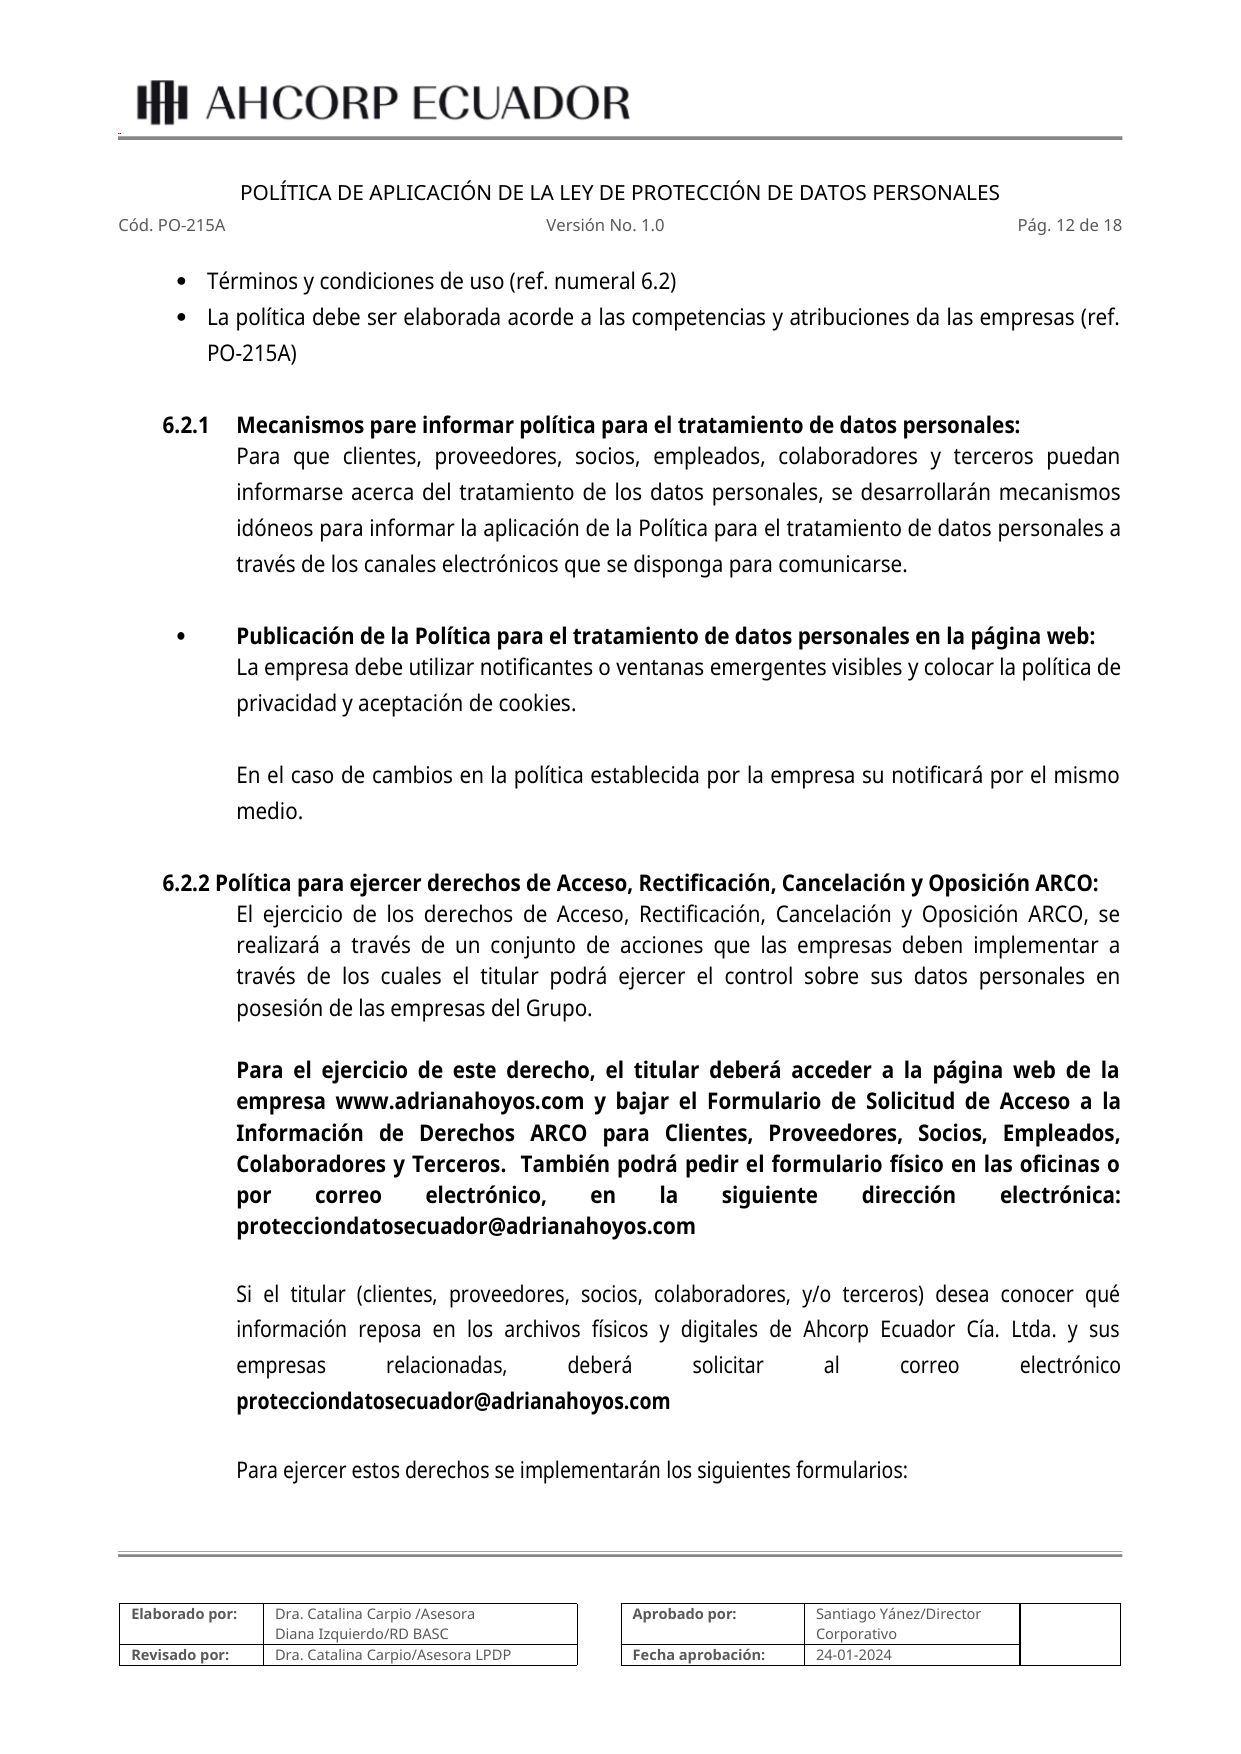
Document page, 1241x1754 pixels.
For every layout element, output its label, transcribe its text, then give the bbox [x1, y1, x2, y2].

text En el caso de cambios en la política establecida por la empresa su notificará por el mismo medio. [236, 759, 1122, 826]
text El ejercicio de los derechos de Acceso, Rectificación, Cancelación y Oposición ARCO, se realizará a través de un conjunto de acciones que las empresas deben implementar a través de los cuales el titular podrá ejercer el control sobre sus datos personales en posesión de las empresas del Grupo. [236, 898, 1122, 1023]
picture [118, 1551, 1123, 1557]
text La empresa debe utilizar notificantes o ventanas emergentes visibles y colocar la política de privacidad y aceptación de cookies. [236, 651, 1122, 718]
text Si el titular (clientes, proveedores, socios, colaboradores, y/o terceros) desea conocer qué información reposa en los archivos físicos y digitales de Ahcorp Ecuador Cía. Ltda. y sus empresas relacionadas, deberá solicitar al correo electrónico protecciondatosecuador@adrianahoyos.com [236, 1277, 1122, 1417]
text Para el ejercicio de este derecho, el titular deberá acceder a la página web de la empresa www.adrianahoyos.com y bajar el Formulario de Solicitud de Acceso a la Información de Derechos ARCO para Clientes, Proveedores, Socios, Empleados, Colaboradores y Terceros. También podrá pedir el formulario físico en las oficinas o por correo electrónico, en la siguiente dirección electrónica: protecciondatosecuador@adrianahoyos.com [236, 1054, 1122, 1242]
text Para que clientes, proveedores, socios, empleados, colaboradores y terceros puedan informarse acerca del tratamiento de los datos personales, se desarrollarán mecanismos idóneos para informar la aplicación de la Política para el tratamiento de datos personales a través de los canales electrónicos que se disponga para comunicarse. [236, 440, 1122, 579]
list La política debe ser elaborada acorde a las competencias y atribuciones da las empresas (ref. PO-215A) [177, 301, 1122, 368]
picture [118, 75, 1123, 140]
subtitle 6.2.1 Mecanismos pare informar política para el tratamiento de datos personales: [162, 409, 1122, 440]
text Para ejercer estos derechos se implementarán los siguientes formularios: [236, 1454, 1122, 1486]
subtitle Publicación de la Política para el tratamiento de datos personales en la página web: [177, 620, 1122, 651]
list Términos y condiciones de uso (ref. numeral 6.2) [177, 265, 1122, 296]
subtitle 6.2.2 Política para ejercer derechos de Acceso, Rectificación, Cancelación y Oposición ARCO: [162, 867, 1122, 898]
